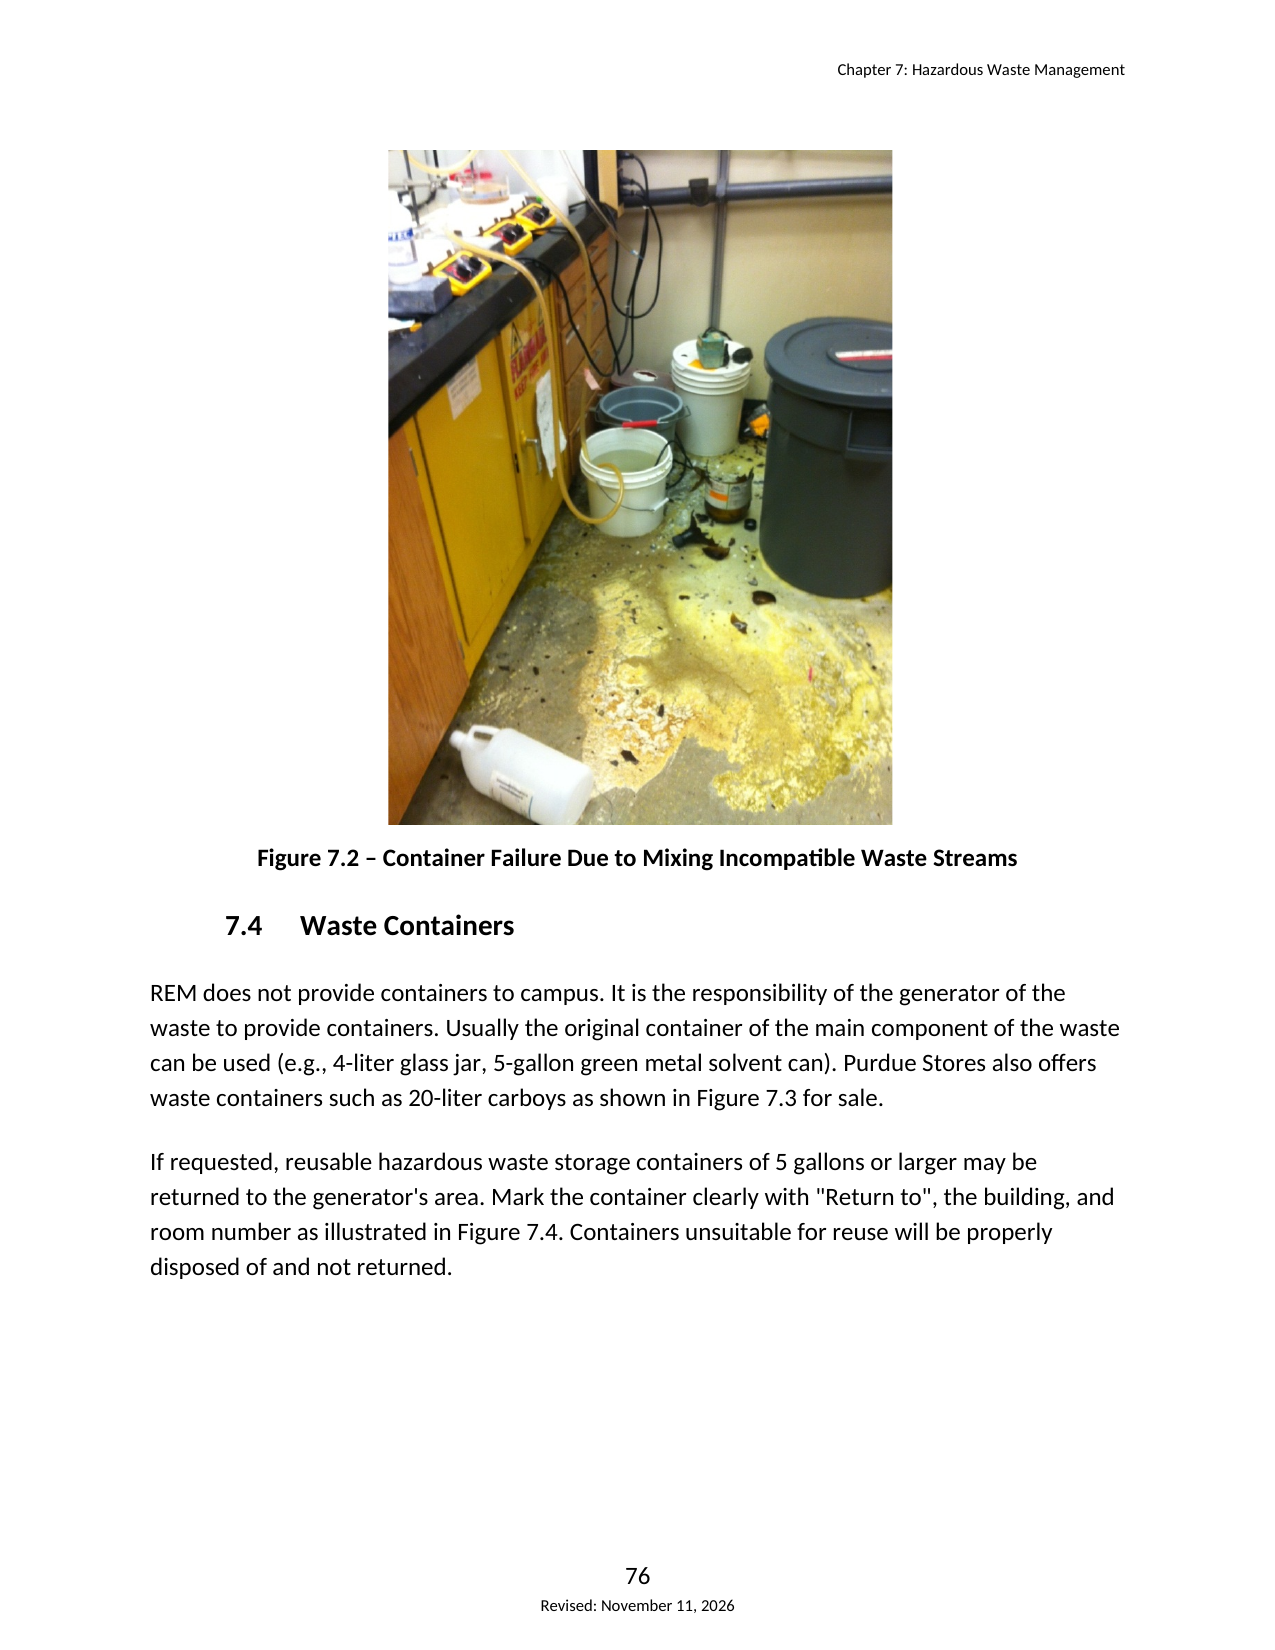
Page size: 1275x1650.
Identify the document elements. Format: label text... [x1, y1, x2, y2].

subtitle Waste Containers [225, 907, 1125, 943]
picture [388, 150, 893, 825]
table_header [246, 150, 1029, 829]
text REM does not provide containers to campus. It is the responsibility of the generator of the waste to provide containers. Usually the original container of the main component of the waste can be used (e.g., 4-liter glass jar, 5-gallon green metal solvent can). Purdue Stores also offers waste containers such as 20-liter carboys as shown in Figure 7.3 for sale. [150, 977, 1125, 1113]
text If requested, reusable hazardous waste storage containers of 5 gallons or larger may be returned to the generator's area. Mark the container clearly with "Return to", the building, and room number as illustrated in Figure 7.4. Containers unsuitable for reuse will be properly disposed of and not returned. [150, 1146, 1125, 1282]
table_cell Figure 7.2 – Container Failure Due to Mixing Incompatible Waste Streams [246, 829, 1029, 878]
